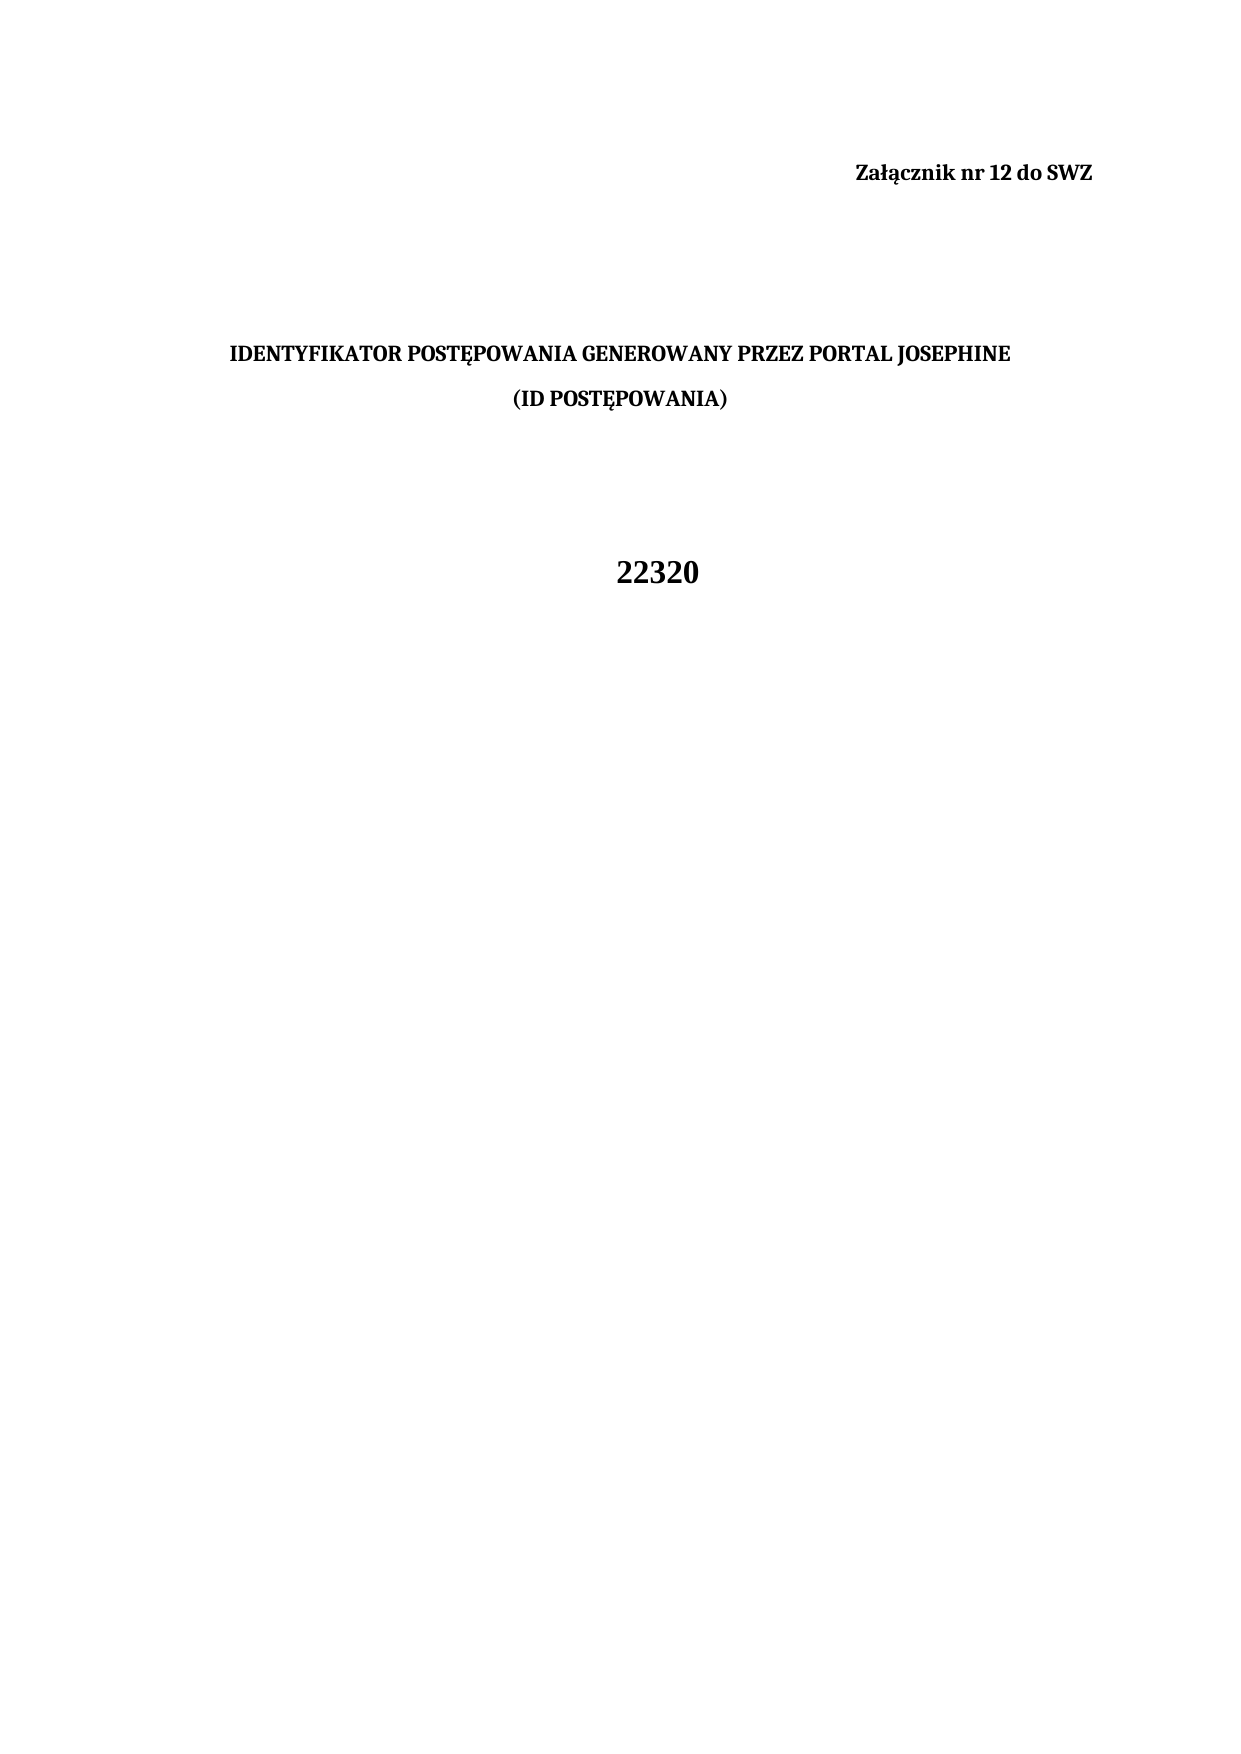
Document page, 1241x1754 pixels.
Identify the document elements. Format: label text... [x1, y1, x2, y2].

text IDENTYFIKATOR POSTĘPOWANIA GENEROWANY PRZEZ PORTAL JOSEPHINE [148, 341, 1093, 367]
text 22320 [223, 552, 1093, 591]
text Załącznik nr 12 do SWZ [148, 160, 1093, 186]
text (ID POSTĘPOWANIA) [148, 386, 1093, 412]
